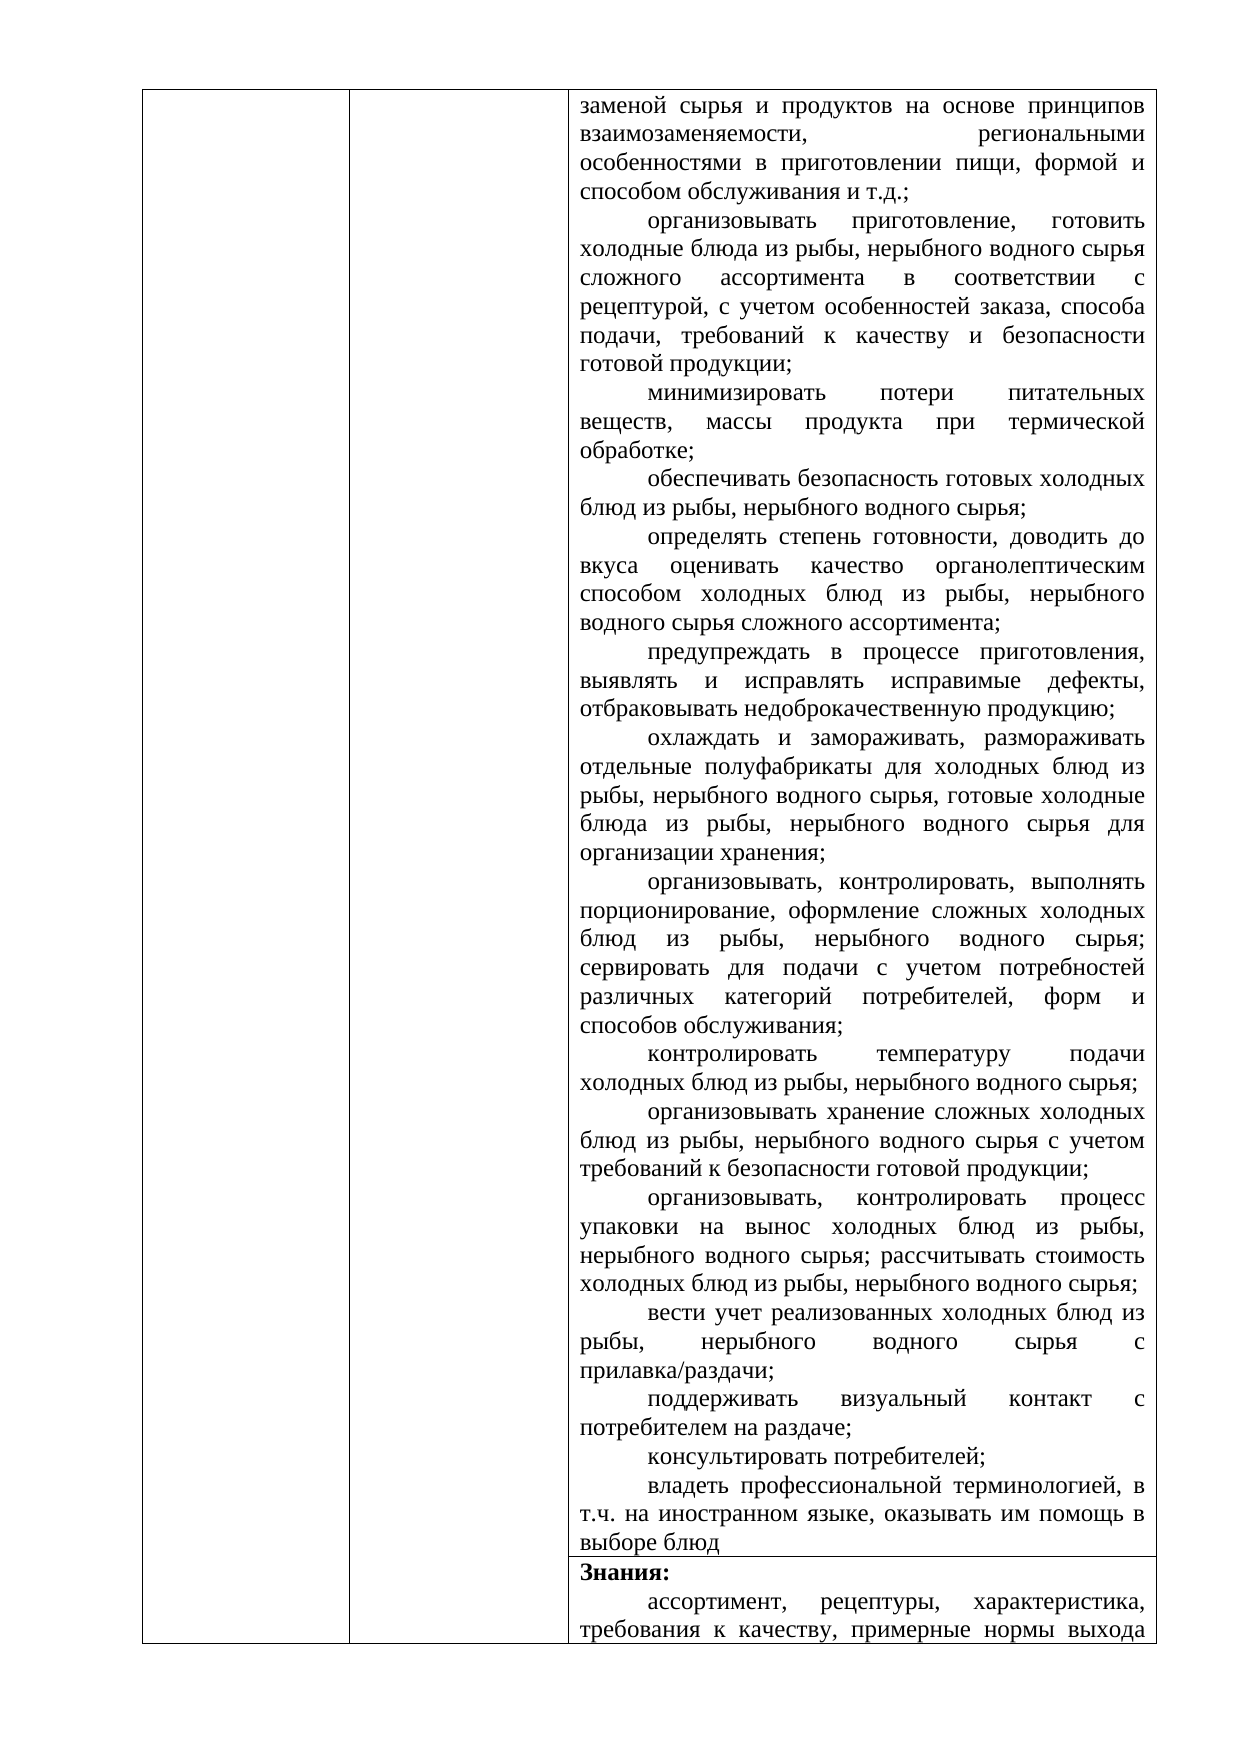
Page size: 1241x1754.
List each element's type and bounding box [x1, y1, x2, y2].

table_cell [569, 1557, 1156, 1643]
table_cell [569, 90, 1156, 1556]
